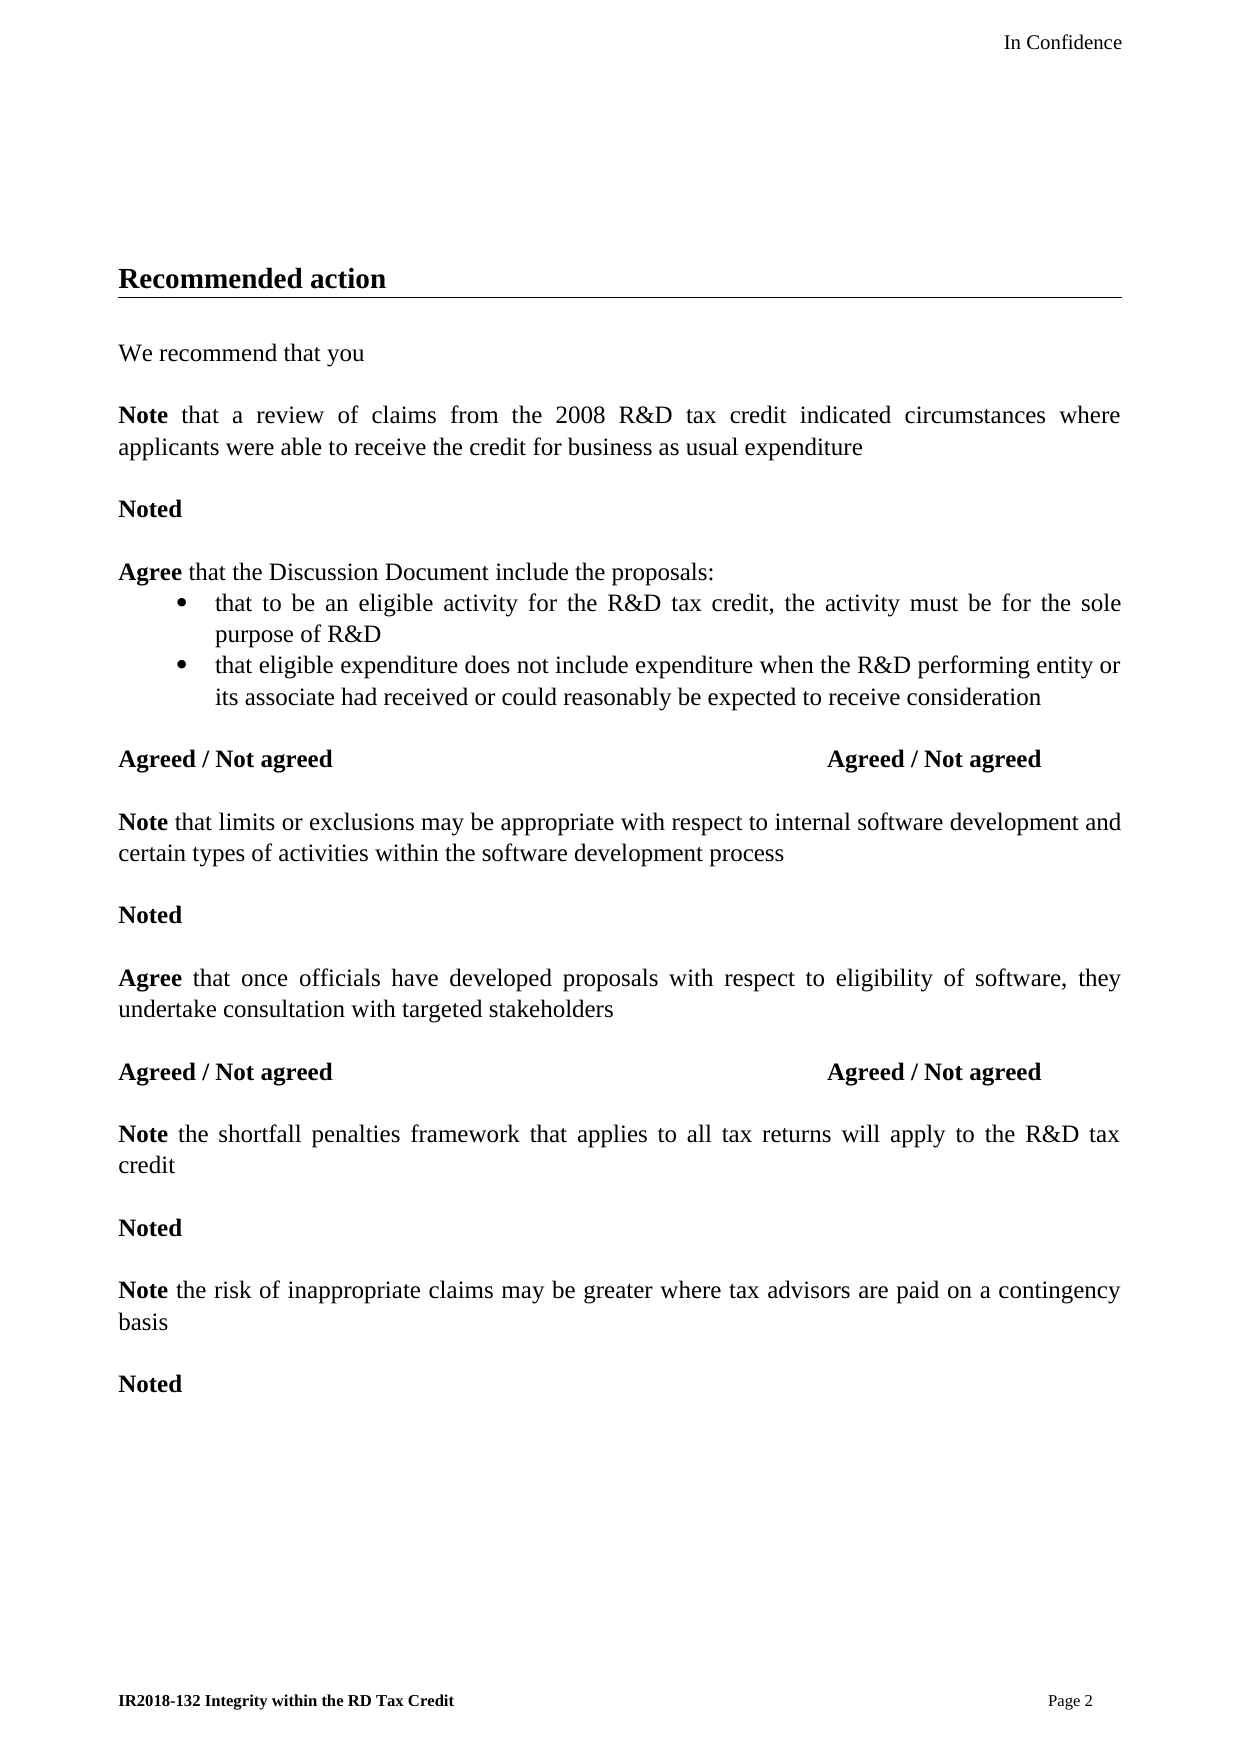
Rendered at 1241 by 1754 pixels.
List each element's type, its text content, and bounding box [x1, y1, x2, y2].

text Noted [118, 1367, 1122, 1398]
text Agree that once officials have developed proposals with respect to eligibility of software, they undertake consultation with targeted stakeholders [118, 960, 1122, 1023]
text Note that a review of claims from the 2008 R&D tax credit indicated circumstances where applicants were able to receive the credit for business as usual expenditure [118, 398, 1122, 460]
text Noted [118, 898, 1122, 929]
list that to be an eligible activity for the R&D tax credit, the activity must be for the sole purpose of R&D [177, 585, 1122, 648]
text We recommend that you [118, 335, 1122, 367]
subtitle Recommended action [118, 261, 1122, 297]
text Agreed / Not agreed Agreed / Not agreed [118, 1054, 1122, 1085]
list that eligible expenditure does not include expenditure when the R&D performing entity or its associate had received or could reasonably be expected to receive consideration [177, 648, 1122, 710]
text Noted [118, 492, 1122, 523]
text Note the shortfall penalties framework that applies to all tax returns will apply to the R&D tax credit [118, 1117, 1122, 1179]
text Noted [118, 1210, 1122, 1242]
text Note the risk of inappropriate claims may be greater where tax advisors are paid on a contingency basis [118, 1273, 1122, 1335]
text Agreed / Not agreed Agreed / Not agreed [118, 742, 1122, 773]
text Note that limits or exclusions may be appropriate with respect to internal software development and certain types of activities within the software development process [118, 804, 1122, 867]
text Agree that the Discussion Document include the proposals: [118, 554, 1122, 585]
